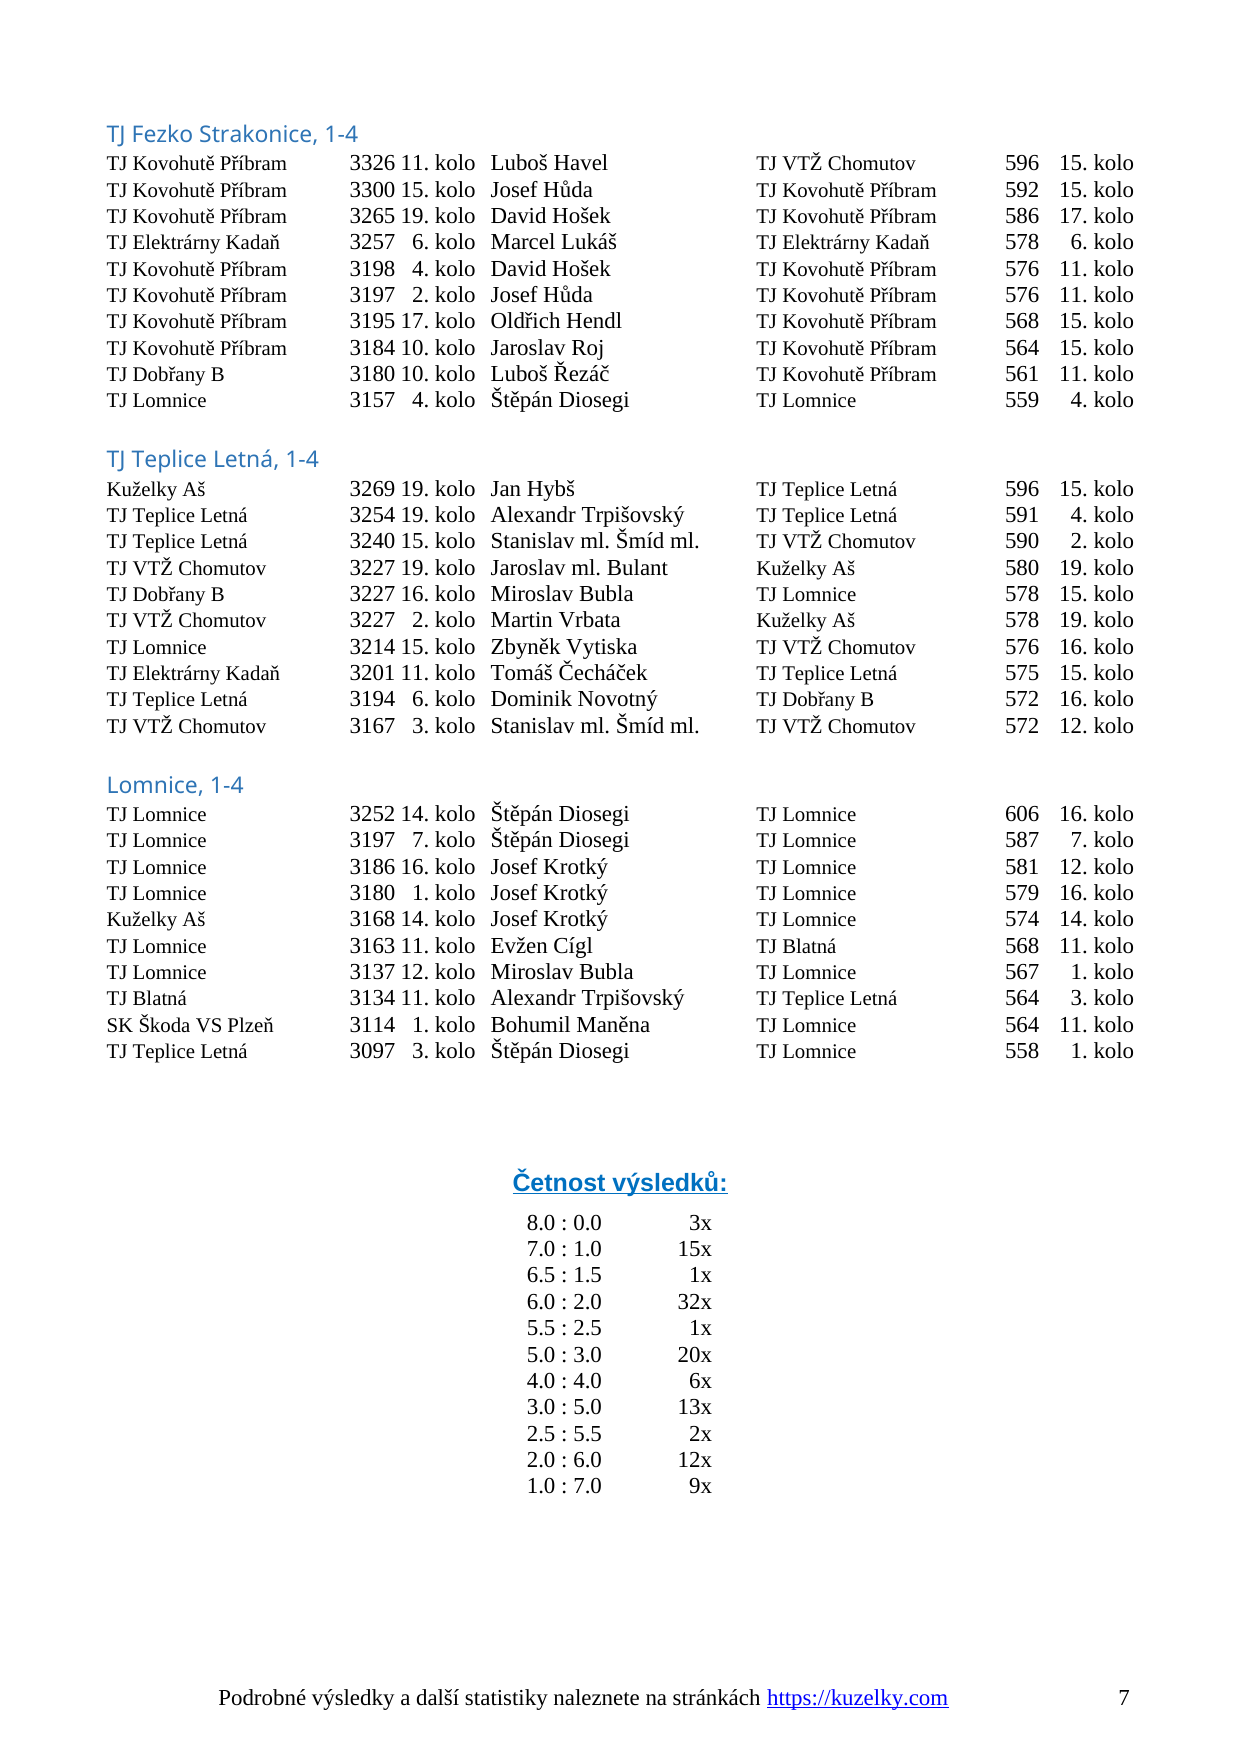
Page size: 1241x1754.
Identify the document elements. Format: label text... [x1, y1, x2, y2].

text TJ Elektrárny Kadaň 3201 11. kolo Tomáš Čecháček TJ Teplice Letná 575 15. kolo [106, 659, 1134, 686]
text TJ Teplice Letná 3254 19. kolo Alexandr Trpišovský TJ Teplice Letná 591 4. kolo [106, 501, 1134, 527]
text TJ Kovohutě Příbram 3300 15. kolo Josef Hůda TJ Kovohutě Příbram 592 15. kolo [106, 176, 1134, 202]
text 3.0 : 5.0 13x [106, 1393, 1134, 1420]
text Kuželky Aš 3168 14. kolo Josef Krotký TJ Lomnice 574 14. kolo [106, 905, 1134, 932]
text 1.0 : 7.0 9x [106, 1472, 1134, 1499]
text TJ Dobřany B 3180 10. kolo Luboš Řezáč TJ Kovohutě Příbram 561 11. kolo [106, 360, 1134, 387]
text TJ Kovohutě Příbram 3265 19. kolo David Hošek TJ Kovohutě Příbram 586 17. kolo [106, 202, 1134, 228]
text SK Škoda VS Plzeň 3114 1. kolo Bohumil Maněna TJ Lomnice 564 11. kolo [106, 1011, 1134, 1037]
text TJ Lomnice 3157 4. kolo Štěpán Diosegi TJ Lomnice 559 4. kolo [106, 387, 1134, 413]
text 2.5 : 5.5 2x [106, 1420, 1134, 1446]
text TJ Lomnice 3180 1. kolo Josef Krotký TJ Lomnice 579 16. kolo [106, 879, 1134, 905]
text 8.0 : 0.0 3x [106, 1209, 1134, 1235]
text TJ Lomnice 3186 16. kolo Josef Krotký TJ Lomnice 581 12. kolo [106, 853, 1134, 879]
text 6.5 : 1.5 1x [106, 1262, 1134, 1288]
text 5.5 : 2.5 1x [106, 1314, 1134, 1341]
text TJ Kovohutě Příbram 3326 11. kolo Luboš Havel TJ VTŽ Chomutov 596 15. kolo [106, 149, 1134, 176]
text TJ Lomnice 3163 11. kolo Evžen Cígl TJ Blatná 568 11. kolo [106, 932, 1134, 958]
text 6.0 : 2.0 32x [106, 1288, 1134, 1314]
text Četnost výsledků: [94, 1168, 1145, 1196]
subtitle TJ Teplice Letná, 1-4 [106, 443, 1134, 475]
text TJ Kovohutě Příbram 3197 2. kolo Josef Hůda TJ Kovohutě Příbram 576 11. kolo [106, 281, 1134, 307]
text TJ Blatná 3134 11. kolo Alexandr Trpišovský TJ Teplice Letná 564 3. kolo [106, 984, 1134, 1011]
text TJ Kovohutě Příbram 3195 17. kolo Oldřich Hendl TJ Kovohutě Příbram 568 15. kolo [106, 307, 1134, 334]
text TJ Dobřany B 3227 16. kolo Miroslav Bubla TJ Lomnice 578 15. kolo [106, 580, 1134, 606]
text TJ Kovohutě Příbram 3184 10. kolo Jaroslav Roj TJ Kovohutě Příbram 564 15. kolo [106, 334, 1134, 360]
text 7.0 : 1.0 15x [106, 1235, 1134, 1262]
text TJ Elektrárny Kadaň 3257 6. kolo Marcel Lukáš TJ Elektrárny Kadaň 578 6. kolo [106, 228, 1134, 255]
subtitle TJ Fezko Strakonice, 1-4 [106, 118, 1134, 149]
text TJ Teplice Letná 3194 6. kolo Dominik Novotný TJ Dobřany B 572 16. kolo [106, 686, 1134, 712]
text TJ VTŽ Chomutov 3227 2. kolo Martin Vrbata Kuželky Aš 578 19. kolo [106, 606, 1134, 633]
text 2.0 : 6.0 12x [106, 1446, 1134, 1472]
text TJ Teplice Letná 3097 3. kolo Štěpán Diosegi TJ Lomnice 558 1. kolo [106, 1037, 1134, 1063]
text TJ Kovohutě Příbram 3198 4. kolo David Hošek TJ Kovohutě Příbram 576 11. kolo [106, 255, 1134, 281]
text 5.0 : 3.0 20x [106, 1341, 1134, 1367]
subtitle Lomnice, 1-4 [106, 769, 1134, 800]
text TJ Lomnice 3252 14. kolo Štěpán Diosegi TJ Lomnice 606 16. kolo [106, 800, 1134, 826]
text TJ Lomnice 3197 7. kolo Štěpán Diosegi TJ Lomnice 587 7. kolo [106, 826, 1134, 853]
text 4.0 : 4.0 6x [106, 1367, 1134, 1393]
text TJ VTŽ Chomutov 3167 3. kolo Stanislav ml. Šmíd ml. TJ VTŽ Chomutov 572 12. kolo [106, 712, 1134, 738]
text Kuželky Aš 3269 19. kolo Jan Hybš TJ Teplice Letná 596 15. kolo [106, 475, 1134, 501]
text TJ Lomnice 3137 12. kolo Miroslav Bubla TJ Lomnice 567 1. kolo [106, 958, 1134, 984]
text TJ Lomnice 3214 15. kolo Zbyněk Vytiska TJ VTŽ Chomutov 576 16. kolo [106, 633, 1134, 659]
text TJ VTŽ Chomutov 3227 19. kolo Jaroslav ml. Bulant Kuželky Aš 580 19. kolo [106, 554, 1134, 580]
text TJ Teplice Letná 3240 15. kolo Stanislav ml. Šmíd ml. TJ VTŽ Chomutov 590 2. kolo [106, 527, 1134, 554]
